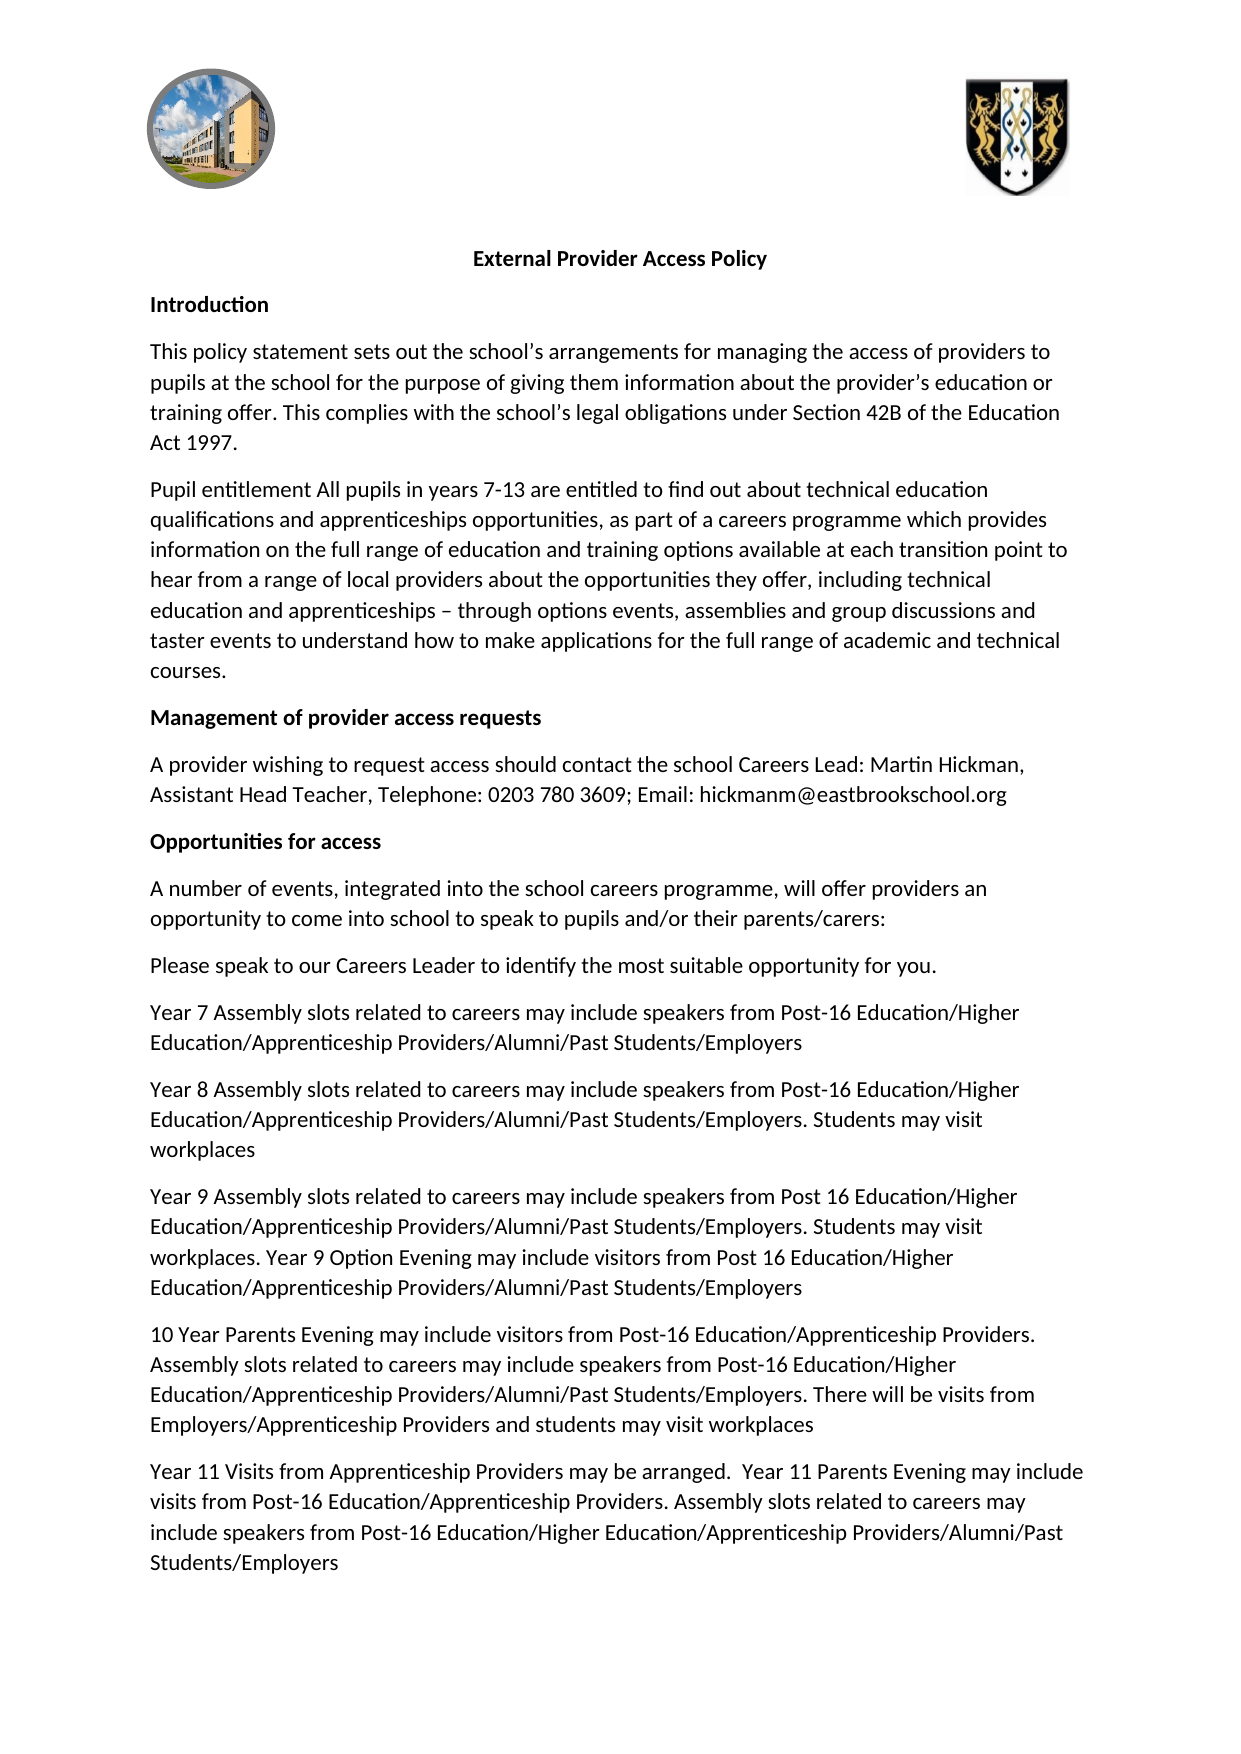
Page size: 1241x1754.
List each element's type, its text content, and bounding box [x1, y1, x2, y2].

picture [154, 75, 268, 182]
text Please speak to our Careers Leader to identify the most suitable opportunity for you. [150, 951, 1090, 979]
text A number of events, integrated into the school careers programme, will offer providers an opportunity to come into school to speak to pupils and/or their parents/carers: [150, 874, 1090, 932]
text This policy statement sets out the school’s arrangements for managing the access of providers to pupils at the school for the purpose of giving them information about the provider’s education or training offer. This complies with the school’s legal obligations under Section 42B of the Education Act 1997. [150, 337, 1090, 456]
text A provider wishing to request access should contact the school Careers Lead: Martin Hickman, Assistant Head Teacher, Telephone: 0203 780 3609; Email: hickmanm@eastbrookschool.org [150, 750, 1090, 808]
text Introduction [150, 291, 1090, 319]
text Year 7 Assembly slots related to careers may include speakers from Post-16 Education/Higher Education/Apprenticeship Providers/Alumni/Past Students/Employers [150, 998, 1090, 1056]
text Pupil entitlement All pupils in years 7-13 are entitled to find out about technical education qualifications and apprenticeships opportunities, as part of a careers programme which provides information on the full range of education and training options available at each transition point to hear from a range of local providers about the opportunities they offer, including technical education and apprenticeships – through options events, assemblies and group discussions and taster events to understand how to make applications for the full range of academic and technical courses. [150, 475, 1090, 684]
text Year 8 Assembly slots related to careers may include speakers from Post-16 Education/Higher Education/Apprenticeship Providers/Alumni/Past Students/Employers. Students may visit workplaces [150, 1075, 1090, 1163]
text 10 Year Parents Evening may include visitors from Post-16 Education/Apprenticeship Providers. Assembly slots related to careers may include speakers from Post-16 Education/Higher Education/Apprenticeship Providers/Alumni/Past Students/Employers. There will be visits from Employers/Apprenticeship Providers and students may visit workplaces [150, 1320, 1090, 1438]
text External Provider Access Policy [150, 244, 1090, 272]
text Year 11 Visits from Apprenticeship Providers may be arranged. Year 11 Parents Evening may include visits from Post-16 Education/Apprenticeship Providers. Assembly slots related to careers may include speakers from Post-16 Education/Higher Education/Apprenticeship Providers/Alumni/Past Students/Employers [150, 1457, 1090, 1576]
text Management of provider access requests [150, 703, 1090, 731]
text Opportunities for access [150, 827, 1090, 855]
picture [964, 71, 1074, 198]
text Year 9 Assembly slots related to careers may include speakers from Post 16 Education/Higher Education/Apprenticeship Providers/Alumni/Past Students/Employers. Students may visit workplaces. Year 9 Option Evening may include visitors from Post 16 Education/Higher Education/Apprenticeship Providers/Alumni/Past Students/Employers [150, 1182, 1090, 1301]
